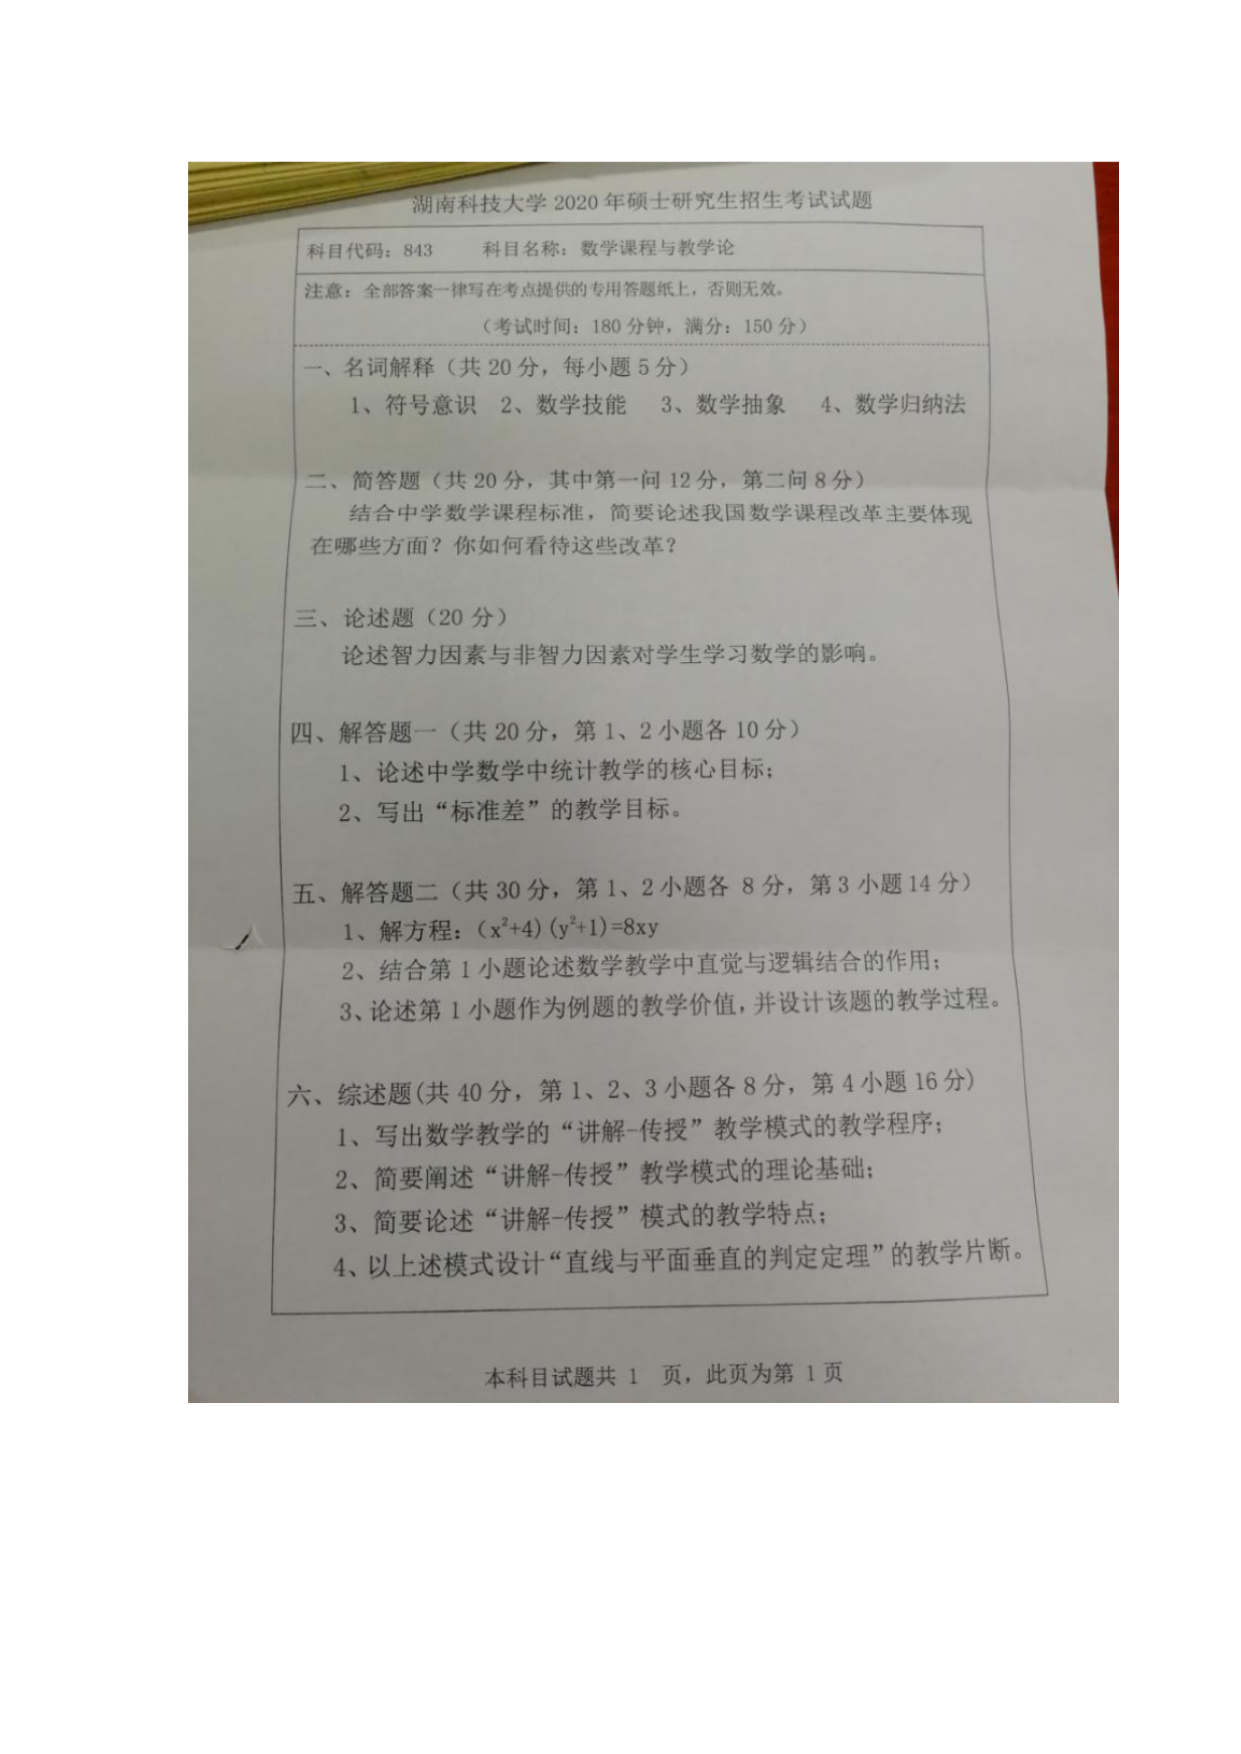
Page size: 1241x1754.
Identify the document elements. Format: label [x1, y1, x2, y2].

picture [189, 163, 1119, 1402]
